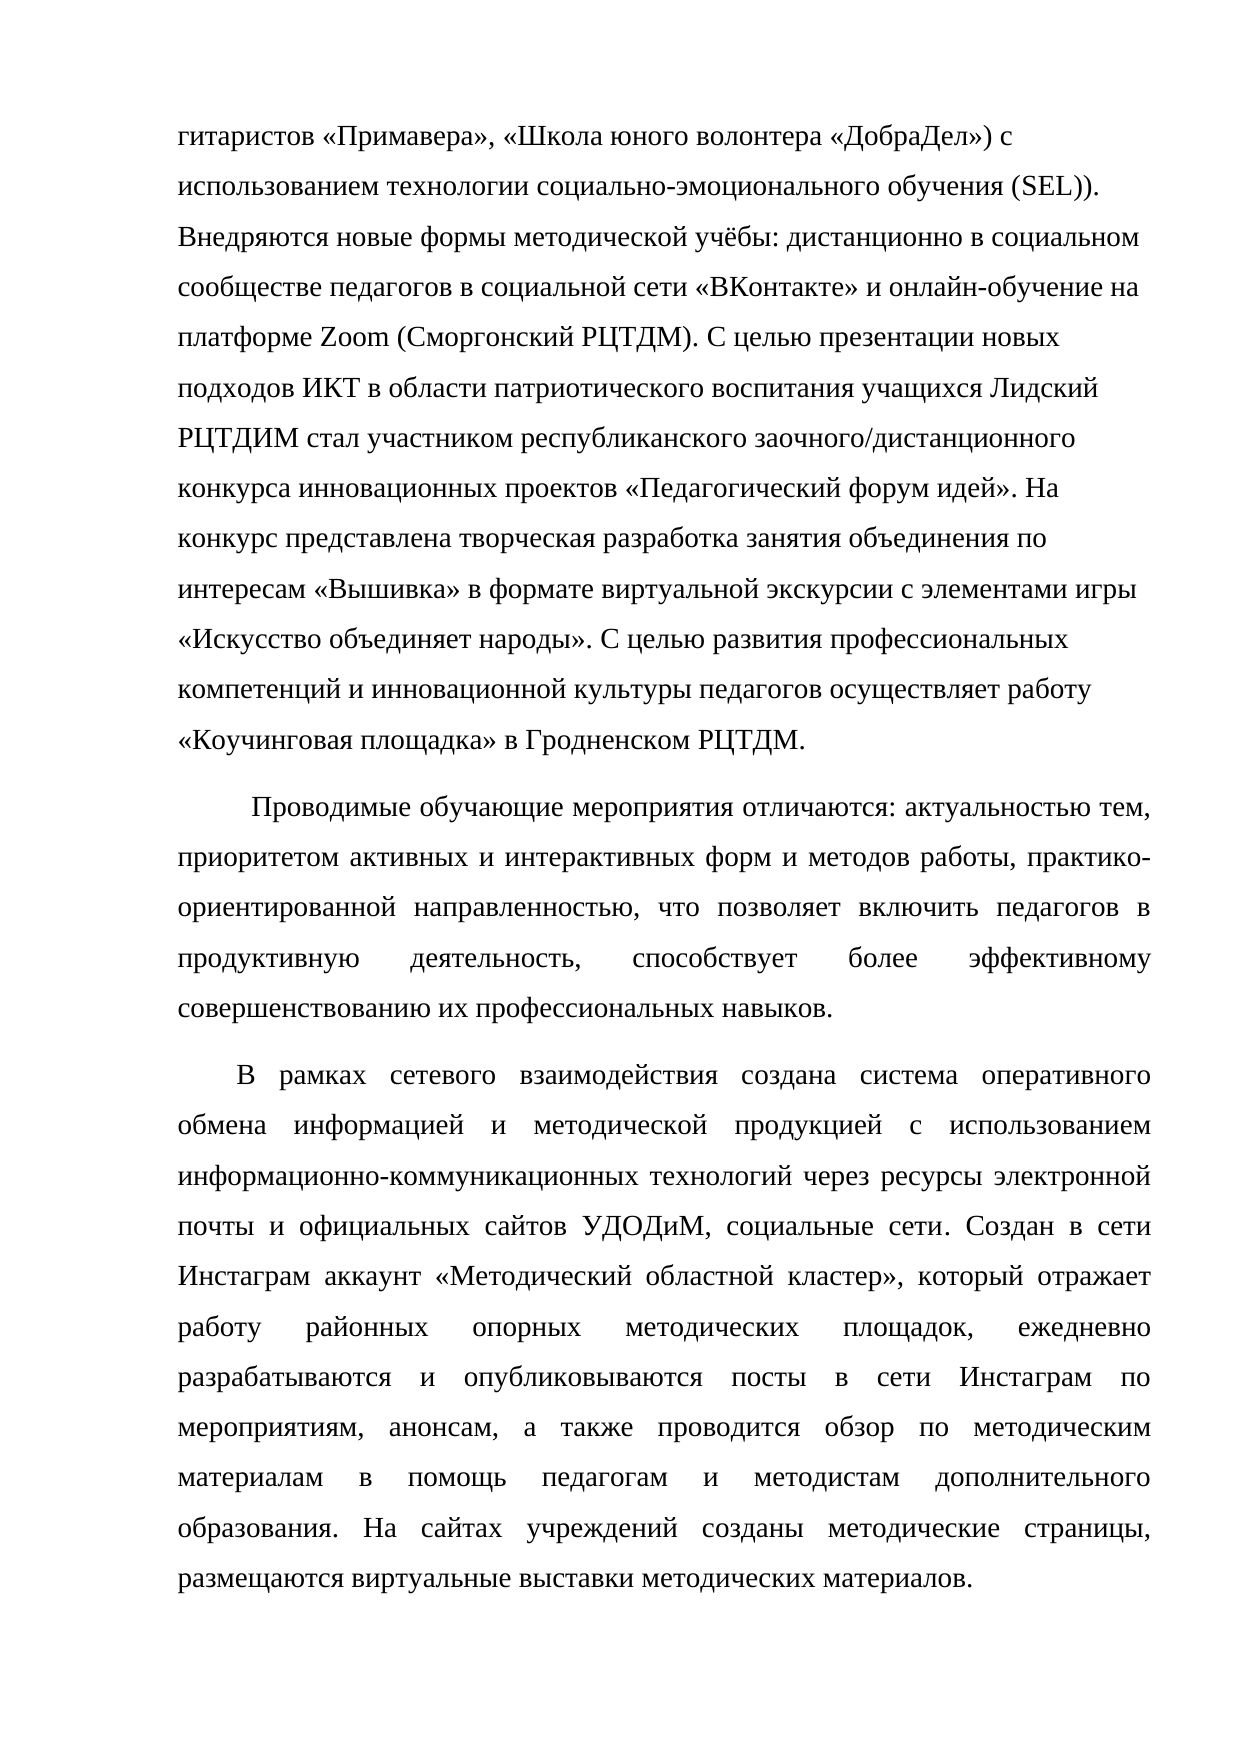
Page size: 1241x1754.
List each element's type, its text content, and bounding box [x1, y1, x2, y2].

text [177, 118, 1152, 755]
text Проводимые обучающие мероприятия отличаются: актуальностью тем, приоритетом активных и интерактивных форм и методов работы, практико-ориентированной направленностью, что позволяет включить педагогов в продуктивную деятельность, способствует более эффективному совершенствованию их профессиональных навыков. [177, 789, 1152, 1024]
text В рамках сетевого взаимодействия создана система оперативного обмена информацией и методической продукцией с использованием информационно-коммуникационных технологий через ресурсы электронной почты и официальных сайтов УДОДиМ, социальные сети. Создан в сети Инстаграм аккаунт «Методический областной кластер», который отражает работу районных опорных методических площадок, ежедневно разрабатываются и опубликовываются посты в сети Инстаграм по мероприятиям, анонсам, а также проводится обзор по методическим материалам в помощь педагогам и методистам дополнительного образования. На сайтах учреждений созданы методические страницы, размещаются виртуальные выставки методических материалов. [177, 1057, 1152, 1594]
